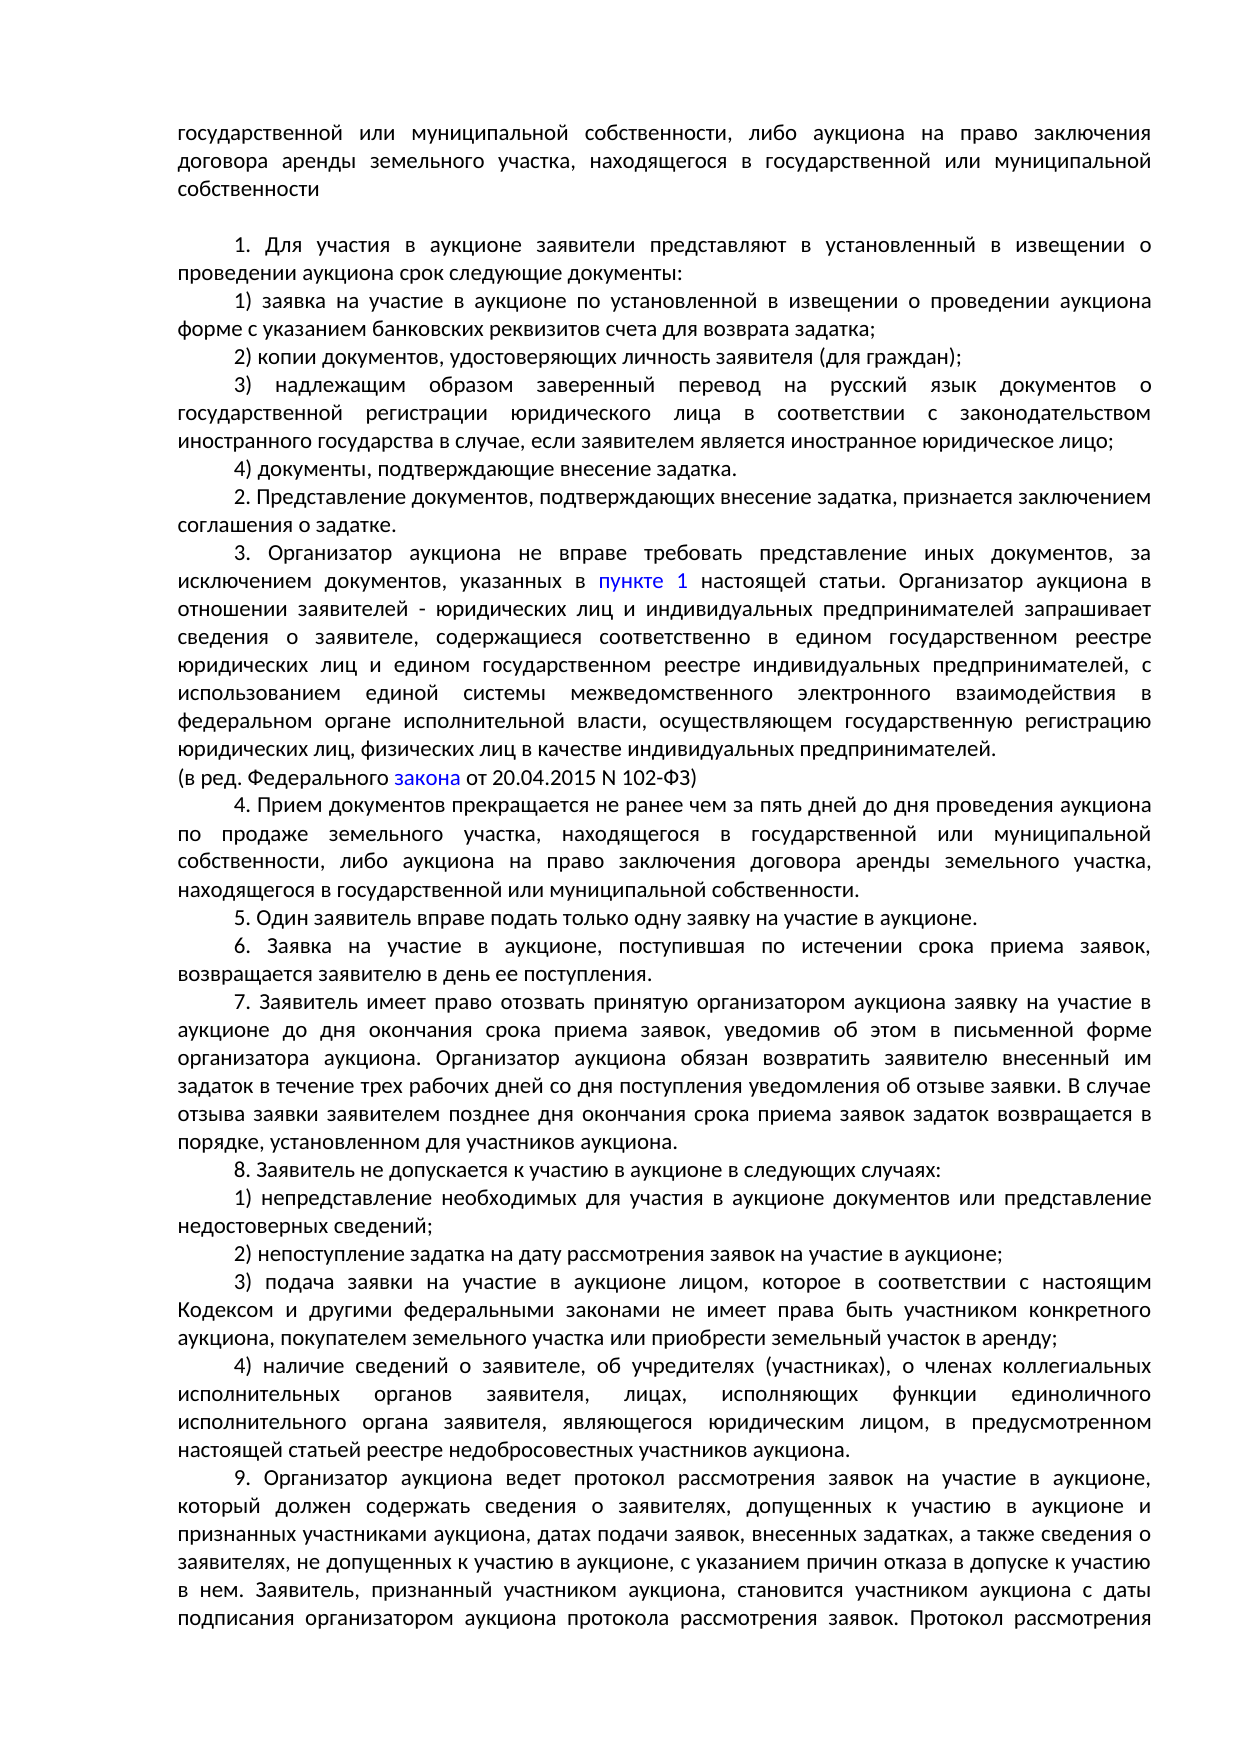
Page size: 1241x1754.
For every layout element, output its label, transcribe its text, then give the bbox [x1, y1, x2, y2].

text (в ред. Федерального закона от 20.04.2015 N 102-ФЗ) [177, 763, 1152, 791]
text 8. Заявитель не допускается к участию в аукционе в следующих случаях: [177, 1155, 1152, 1183]
text 1) заявка на участие в аукционе по установленной в извещении о проведении аукциона форме с указанием банковских реквизитов счета для возврата задатка; [177, 286, 1152, 342]
text 6. Заявка на участие в аукционе, поступившая по истечении срока приема заявок, возвращается заявителю в день ее поступления. [177, 931, 1152, 987]
text 3. Организатор аукциона не вправе требовать представление иных документов, за исключением документов, указанных в пункте 1 настоящей статьи. Организатор аукциона в отношении заявителей - юридических лиц и индивидуальных предпринимателей запрашивает сведения о заявителе, содержащиеся соответственно в едином государственном реестре юридических лиц и едином государственном реестре индивидуальных предпринимателей, с использованием единой системы межведомственного электронного взаимодействия в федеральном органе исполнительной власти, осуществляющем государственную регистрацию юридических лиц, физических лиц в качестве индивидуальных предпринимателей. [177, 538, 1152, 763]
text 5. Один заявитель вправе подать только одну заявку на участие в аукционе. [177, 903, 1152, 931]
text 4) наличие сведений о заявителе, об учредителях (участниках), о членах коллегиальных исполнительных органов заявителя, лицах, исполняющих функции единоличного исполнительного органа заявителя, являющегося юридическим лицом, в предусмотренном настоящей статьей реестре недобросовестных участников аукциона. [177, 1351, 1152, 1463]
text 3) надлежащим образом заверенный перевод на русский язык документов о государственной регистрации юридического лица в соответствии с законодательством иностранного государства в случае, если заявителем является иностранное юридическое лицо; [177, 370, 1152, 454]
text 2) копии документов, удостоверяющих личность заявителя (для граждан); [177, 342, 1152, 370]
text 3) подача заявки на участие в аукционе лицом, которое в соответствии с настоящим Кодексом и другими федеральными законами не имеет права быть участником конкретного аукциона, покупателем земельного участка или приобрести земельный участок в аренду; [177, 1267, 1152, 1351]
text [177, 1463, 1152, 1631]
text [177, 118, 1152, 202]
text 2) непоступление задатка на дату рассмотрения заявок на участие в аукционе; [177, 1239, 1152, 1267]
text 1) непредставление необходимых для участия в аукционе документов или представление недостоверных сведений; [177, 1183, 1152, 1239]
text 4. Прием документов прекращается не ранее чем за пять дней до дня проведения аукциона по продаже земельного участка, находящегося в государственной или муниципальной собственности, либо аукциона на право заключения договора аренды земельного участка, находящегося в государственной или муниципальной собственности. [177, 791, 1152, 903]
text 7. Заявитель имеет право отозвать принятую организатором аукциона заявку на участие в аукционе до дня окончания срока приема заявок, уведомив об этом в письменной форме организатора аукциона. Организатор аукциона обязан возвратить заявителю внесенный им задаток в течение трех рабочих дней со дня поступления уведомления об отзыве заявки. В случае отзыва заявки заявителем позднее дня окончания срока приема заявок задаток возвращается в порядке, установленном для участников аукциона. [177, 987, 1152, 1155]
text 1. Для участия в аукционе заявители представляют в установленный в извещении о проведении аукциона срок следующие документы: [177, 230, 1152, 286]
text 2. Представление документов, подтверждающих внесение задатка, признается заключением соглашения о задатке. [177, 482, 1152, 538]
text 4) документы, подтверждающие внесение задатка. [177, 454, 1152, 482]
